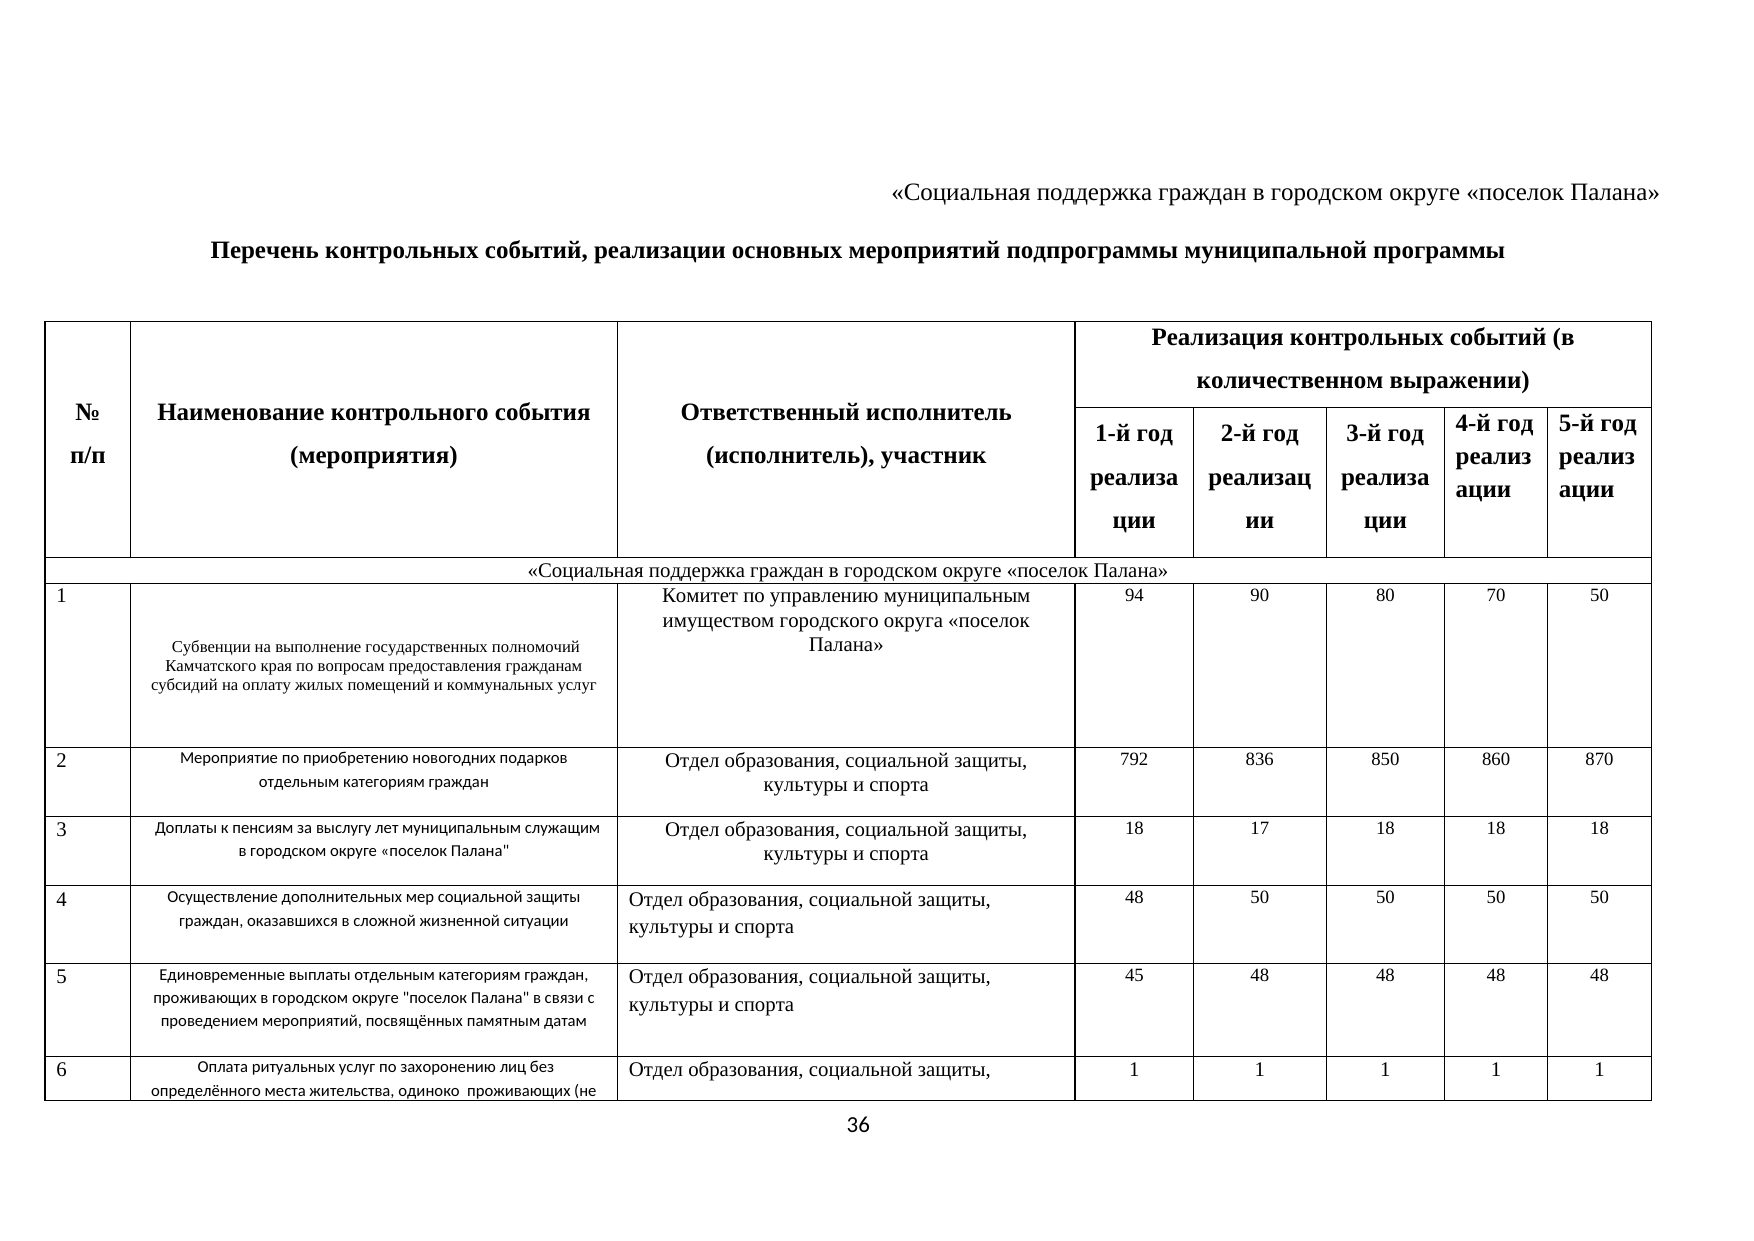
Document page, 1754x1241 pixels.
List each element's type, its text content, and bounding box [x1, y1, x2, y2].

table_header Ответственный исполнитель (исполнитель), участник [618, 322, 1074, 557]
table_cell 1 [1548, 1057, 1651, 1100]
table_cell 5 [46, 964, 130, 1056]
table_cell 850 [1327, 748, 1444, 816]
table_cell 1 [1327, 1057, 1444, 1100]
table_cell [131, 1057, 617, 1100]
table_cell 18 [1076, 817, 1193, 885]
table_cell 94 [1076, 584, 1193, 747]
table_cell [618, 1057, 1074, 1100]
table_cell 50 [1327, 886, 1444, 963]
table_cell 50 [1445, 886, 1547, 963]
table_cell Доплаты к пенсиям за выслугу лет муниципальным служащим в городском округе «поселок Палана" [131, 817, 617, 885]
table_cell 45 [1076, 964, 1193, 1056]
table_cell 1-й год реализации [1076, 408, 1193, 557]
table_cell 792 [1076, 748, 1193, 816]
table_cell 48 [1194, 964, 1326, 1056]
table_cell 870 [1548, 748, 1651, 816]
table_cell 1 [1076, 1057, 1193, 1100]
table_cell 18 [1445, 817, 1547, 885]
table_header Реализация контрольных событий (в количественном выражении) [1076, 322, 1651, 407]
table_cell 4 [46, 886, 130, 963]
table_cell 3 [46, 817, 130, 885]
table_cell «Социальная поддержка граждан в городском округе «поселок Палана» [46, 558, 1651, 582]
table_cell 48 [1445, 964, 1547, 1056]
table_cell Единовременные выплаты отдельным категориям граждан, проживающих в городском округе "поселок Палана" в связи с проведением мероприятий, посвящённых памятным датам [131, 964, 617, 1056]
table_cell 18 [1548, 817, 1651, 885]
table_cell 5-й год реализации [1548, 408, 1651, 557]
table_cell Отдел образования, социальной защиты, культуры и спорта [618, 748, 1074, 816]
table_header Наименование контрольного события (мероприятия) [131, 322, 617, 557]
table_cell 1 [1194, 1057, 1326, 1100]
table_cell 2-й год реализации [1194, 408, 1326, 557]
table_cell 836 [1194, 748, 1326, 816]
table_cell 48 [1548, 964, 1651, 1056]
table_cell 17 [1194, 817, 1326, 885]
text Перечень контрольных событий, реализации основных мероприятий подпрограммы муниципальной программы [56, 235, 1660, 263]
table_cell Субвенции на выполнение государственных полномочий Камчатского края по вопросам предоставления гражданам субсидий на оплату жилых помещений и коммунальных услуг [131, 584, 617, 747]
table_cell 90 [1194, 584, 1326, 747]
table_cell Отдел образования, социальной защиты, культуры и спорта [618, 817, 1074, 885]
table_cell Осуществление дополнительных мер социальной защиты граждан, оказавшихся в сложной жизненной ситуации [131, 886, 617, 963]
table_cell 48 [1327, 964, 1444, 1056]
table_cell 3-й год реализации [1327, 408, 1444, 557]
table_cell Отдел образования, социальной защиты, культуры и спорта [618, 964, 1074, 1056]
table_cell Отдел образования, социальной защиты, культуры и спорта [618, 886, 1074, 963]
table_cell 1 [46, 584, 130, 747]
table_cell 50 [1548, 584, 1651, 747]
table_cell 1 [1445, 1057, 1547, 1100]
table_cell 4-й год реализации [1445, 408, 1547, 557]
table_cell 80 [1327, 584, 1444, 747]
table_cell 6 [46, 1057, 130, 1100]
table_cell 2 [46, 748, 130, 816]
table_cell 18 [1327, 817, 1444, 885]
table_cell 70 [1445, 584, 1547, 747]
table_cell 48 [1076, 886, 1193, 963]
table_cell Комитет по управлению муниципальным имуществом городского округа «поселок Палана» [618, 584, 1074, 747]
table_cell Мероприятие по приобретению новогодних подарков отдельным категориям граждан [131, 748, 617, 816]
table_cell 860 [1445, 748, 1547, 816]
text «Социальная поддержка граждан в городском округе «поселок Палана» [56, 177, 1660, 206]
table_cell 50 [1548, 886, 1651, 963]
table_cell 50 [1194, 886, 1326, 963]
table_header № п/п [46, 322, 130, 557]
